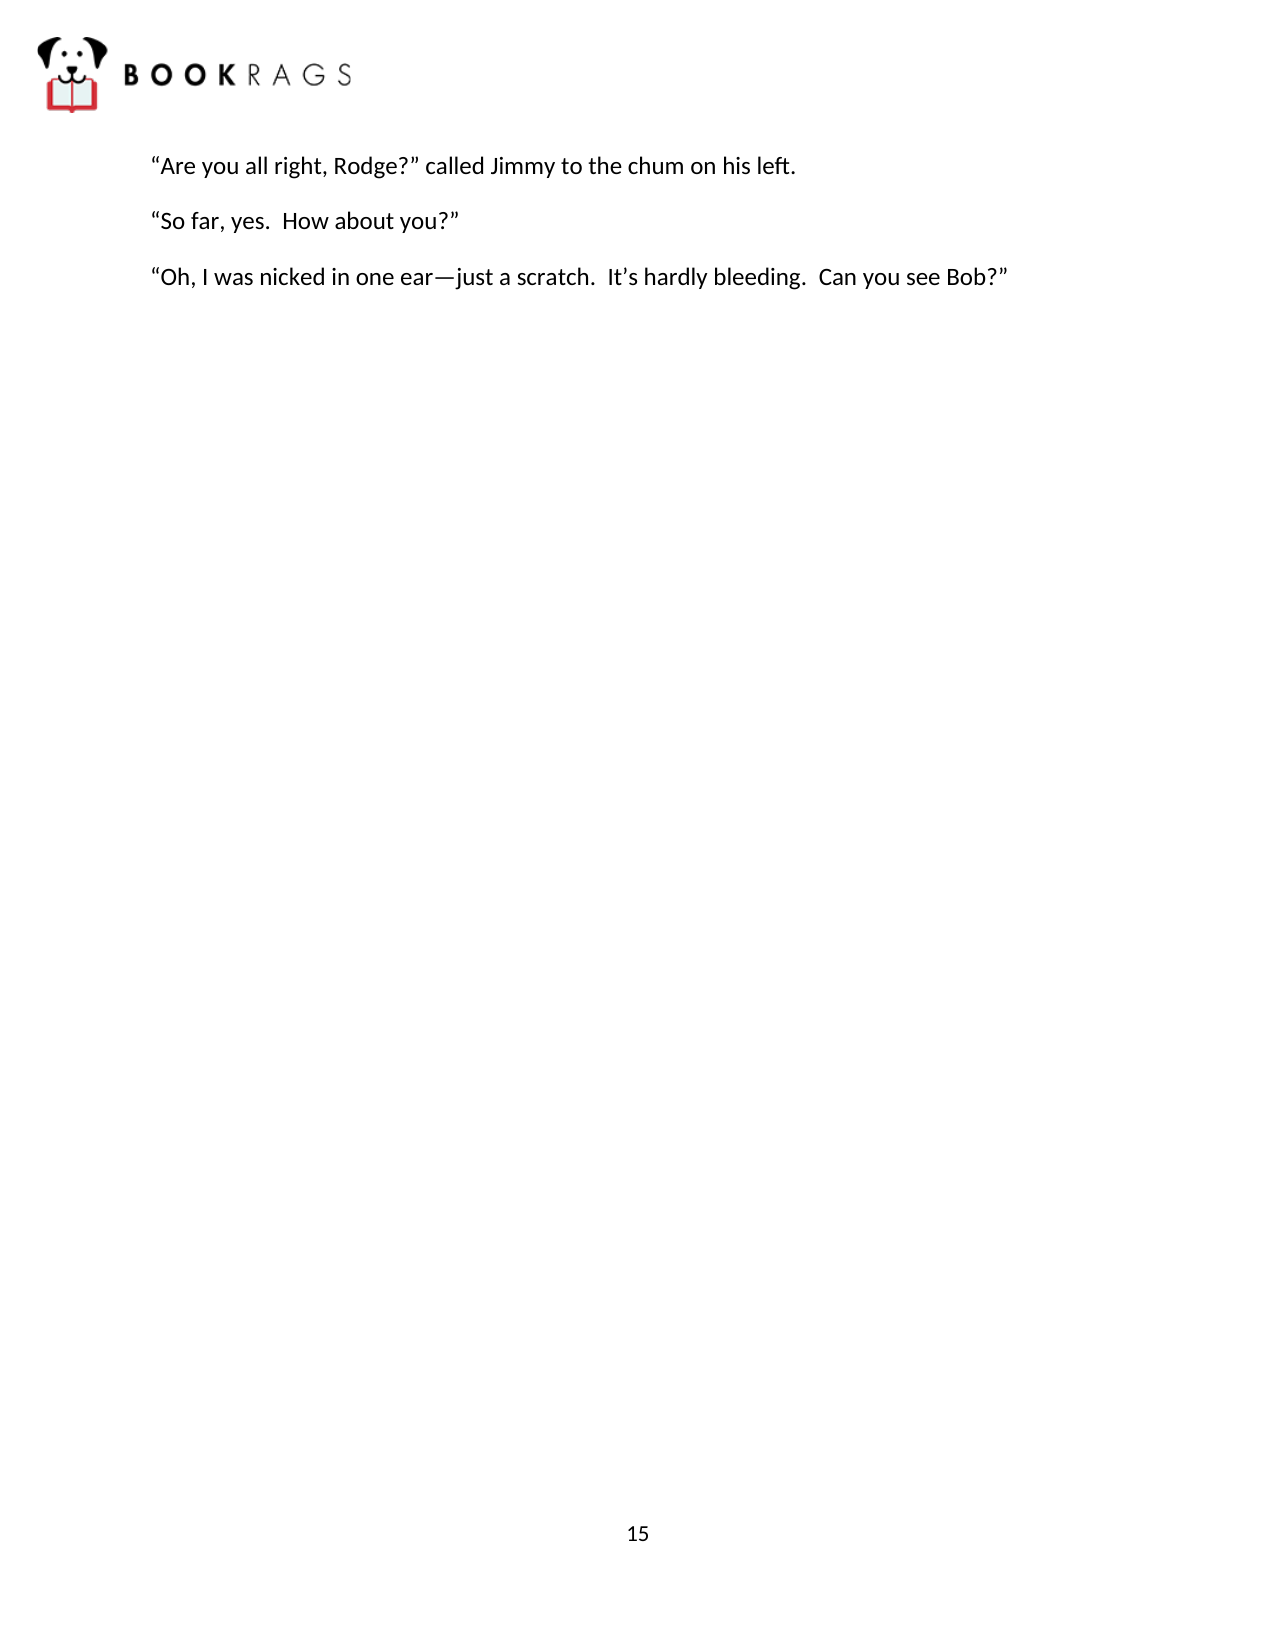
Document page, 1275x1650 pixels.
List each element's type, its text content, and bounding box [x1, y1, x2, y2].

text “So far, yes. How about you?” [150, 206, 1125, 236]
text “Are you all right, Rodge?” called Jimmy to the chum on his left. [150, 150, 1125, 181]
text “Oh, I was nicked in one ear—­just a scratch. It’s hardly bleeding. Can you see Bob?” [150, 261, 1125, 292]
picture [37, 37, 351, 113]
